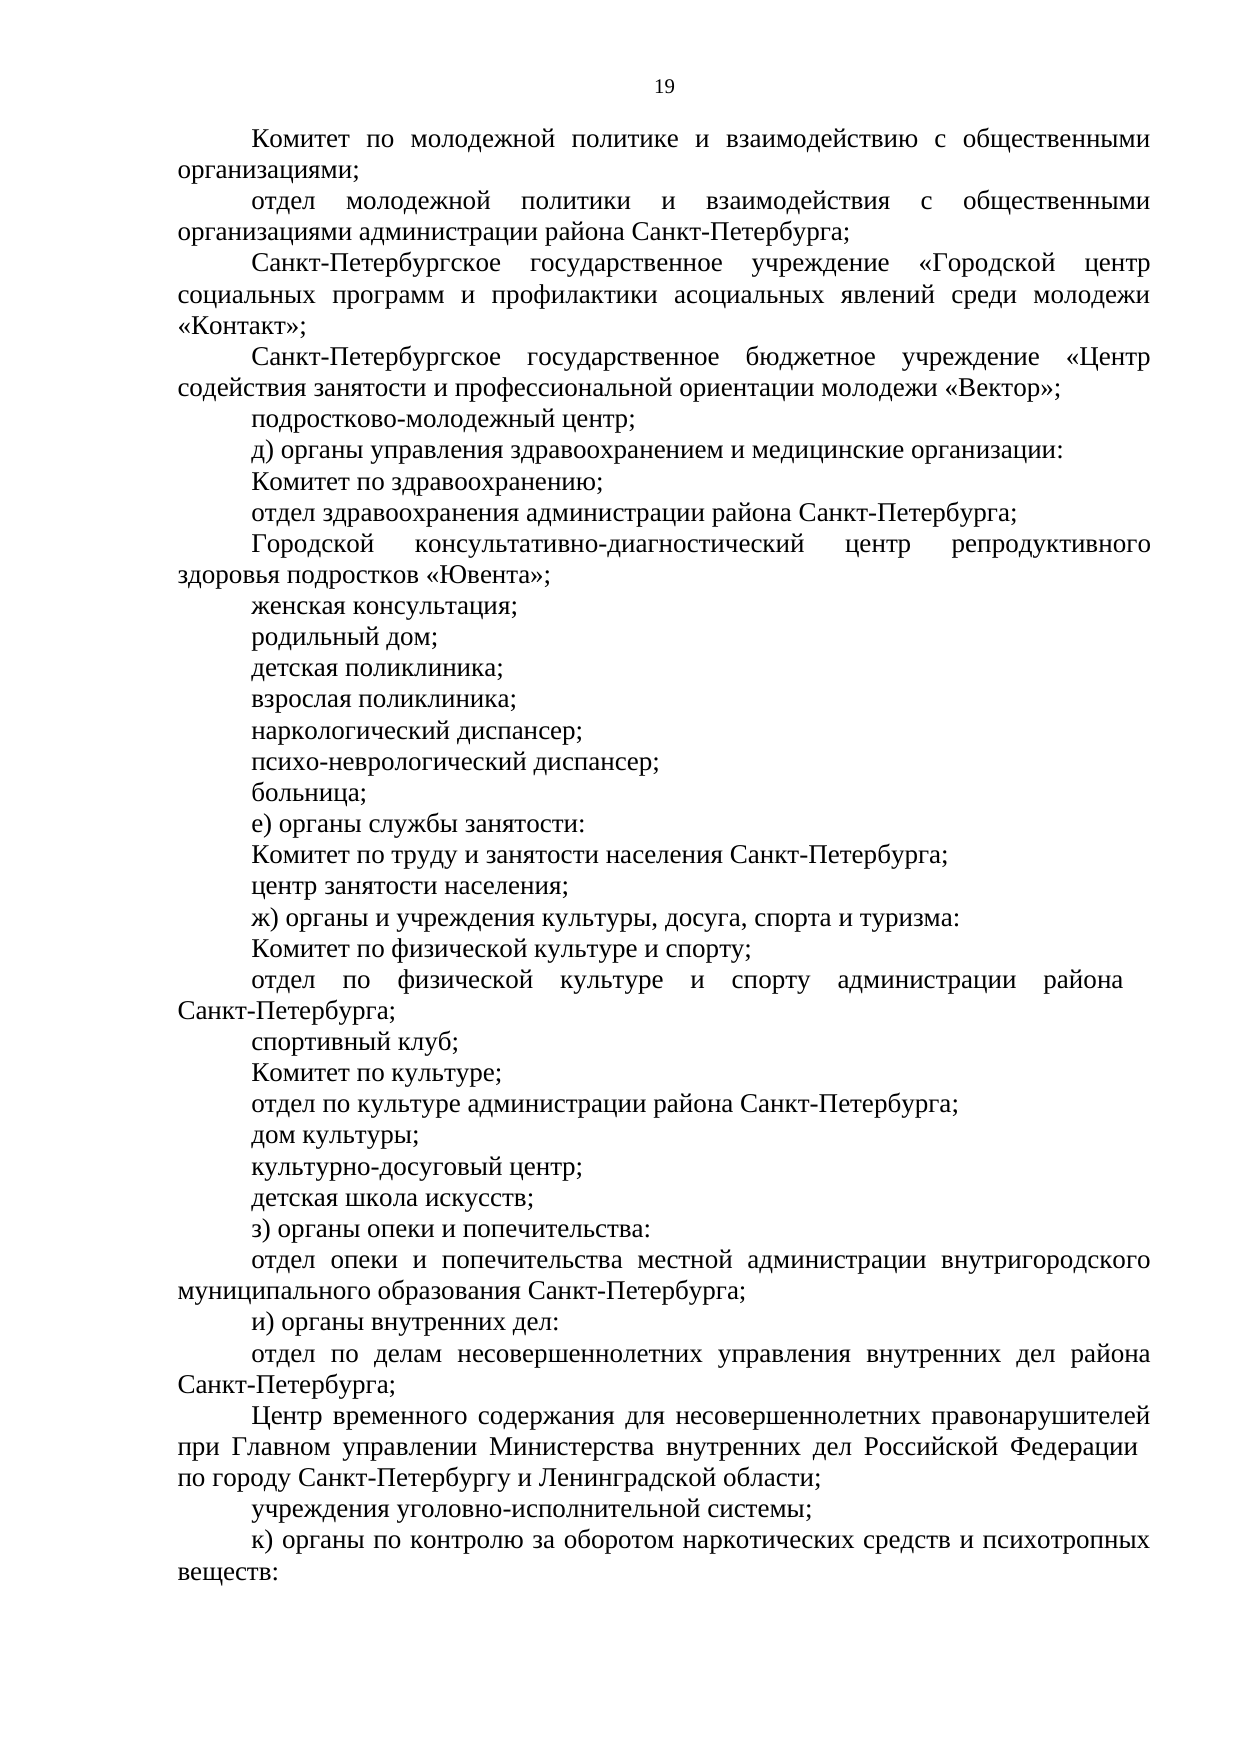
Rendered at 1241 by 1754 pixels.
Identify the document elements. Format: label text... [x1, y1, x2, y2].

text Комитет по молодежной политике и взаимодействию с общественными организациями; [177, 122, 1152, 184]
text отдел опеки и попечительства местной администрации внутригородского муниципального образования Санкт-Петербурга; [177, 1243, 1152, 1306]
text наркологический диспансер; [177, 714, 1152, 745]
text Комитет по культуре; [177, 1056, 1152, 1087]
text ж) органы и учреждения культуры, досуга, спорта и туризма: [177, 901, 1152, 932]
text центр занятости населения; [177, 869, 1152, 901]
text учреждения уголовно-исполнительной системы; [177, 1492, 1152, 1523]
text психо-неврологический диспансер; [177, 745, 1152, 776]
text Комитет по труду и занятости населения Санкт-Петербурга; [177, 838, 1152, 869]
text Санкт-Петербургское государственное бюджетное учреждение «Центр содействия занятости и профессиональной ориентации молодежи «Вектор»; [177, 340, 1152, 402]
text женская консультация; [177, 589, 1152, 620]
text д) органы управления здравоохранением и медицинские организации: [177, 433, 1152, 464]
text Комитет по физической культуре и спорту; [177, 932, 1152, 963]
text Городской консультативно-диагностический центр репродуктивного здоровья подростков «Ювента»; [177, 527, 1152, 589]
text родильный дом; [177, 620, 1152, 651]
text з) органы опеки и попечительства: [177, 1212, 1152, 1243]
text и) органы внутренних дел: [177, 1306, 1152, 1337]
text е) органы службы занятости: [177, 807, 1152, 838]
text дом культуры; [177, 1119, 1152, 1150]
text отдел по делам несовершеннолетних управления внутренних дел района Санкт-Петербурга; [177, 1337, 1152, 1399]
text детская школа искусств; [177, 1181, 1152, 1212]
text Санкт-Петербургское государственное учреждение «Городской центр социальных программ и профилактики асоциальных явлений среди молодежи «Контакт»; [177, 247, 1152, 340]
text спортивный клуб; [177, 1025, 1152, 1056]
text отдел по культуре администрации района Санкт-Петербурга; [177, 1087, 1152, 1119]
text отдел молодежной политики и взаимодействия с общественными организациями администрации района Санкт-Петербурга; [177, 184, 1152, 247]
text больница; [177, 776, 1152, 807]
text отдел по физической культуре и спорту администрации района Санкт-Петербурга; [177, 963, 1152, 1025]
text подростково-молодежный центр; [177, 402, 1152, 433]
text Комитет по здравоохранению; [177, 464, 1152, 496]
text Центр временного содержания для несовершеннолетних правонарушителей при Главном управлении Министерства внутренних дел Российской Федерации по городу Санкт-Петербургу и Ленинградской области; [177, 1399, 1152, 1492]
text культурно-досуговый центр; [177, 1150, 1152, 1181]
text отдел здравоохранения администрации района Санкт-Петербурга; [177, 496, 1152, 527]
text взрослая поликлиника; [177, 683, 1152, 714]
text к) органы по контролю за оборотом наркотических средств и психотропных веществ: [177, 1523, 1152, 1586]
text детская поликлиника; [177, 651, 1152, 683]
